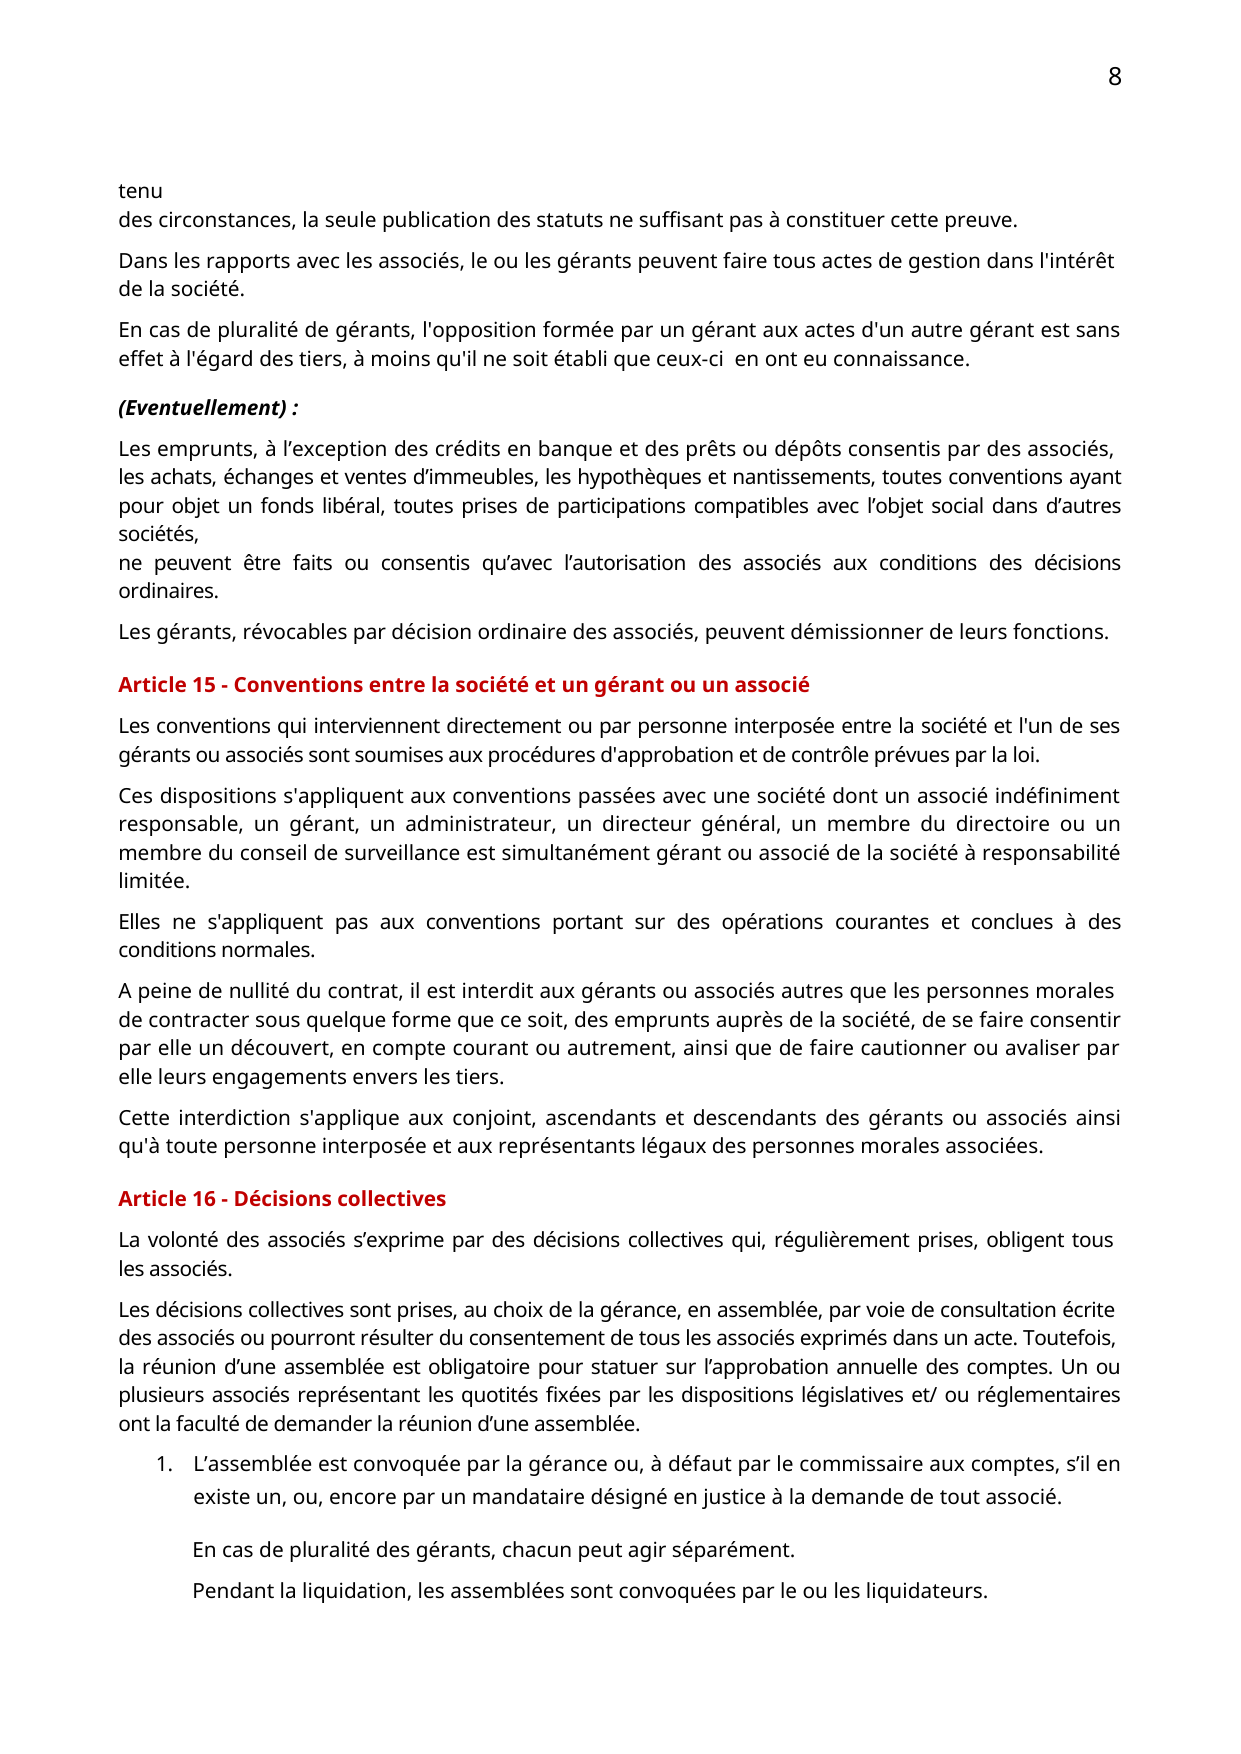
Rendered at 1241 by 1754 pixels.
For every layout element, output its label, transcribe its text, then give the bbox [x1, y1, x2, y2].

text A peine de nullité du contrat, il est interdit aux gérants ou associés autres que les personnes morales de contracter sous quelque forme que ce soit, des emprunts auprès de la société, de se faire consentir par elle un découvert, en compte courant ou autrement, ainsi que de faire cautionner ou avaliser par elle leurs engagements envers les tiers. [118, 976, 1122, 1090]
text Ces dispositions s'appliquent aux conventions passées avec une société dont un associé indéfiniment responsable, un gérant, un administrateur, un directeur général, un membre du directoire ou un membre du conseil de surveillance est simultanément gérant ou associé de la société à responsabilité limitée. [118, 781, 1122, 894]
text Les conventions qui interviennent directement ou par personne interposée entre la société et l'un de ses gérants ou associés sont soumises aux procédures d'approbation et de contrôle prévues par la loi. [118, 711, 1122, 768]
text Les gérants, révocables par décision ordinaire des associés, peuvent démissionner de leurs fonctions. [118, 617, 1122, 646]
text Les emprunts, à l’exception des crédits en banque et des prêts ou dépôts consentis par des associés, les achats, échanges et ventes d’immeubles, les hypothèques et nantissements, toutes conventions ayant pour objet un fonds libéral, toutes prises de participations compatibles avec l’objet social dans d’autres sociétés, ne peuvent être faits ou consentis qu’avec l’autorisation des associés aux conditions des décisions ordinaires. [118, 434, 1122, 604]
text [118, 177, 1122, 233]
text Les décisions collectives sont prises, au choix de la gérance, en assemblée, par voie de consultation écrite des associés ou pourront résulter du consentement de tous les associés exprimés dans un acte. Toutefois, la réunion d’une assemblée est obligatoire pour statuer sur l’approbation annuelle des comptes. Un ou plusieurs associés représentant les quotités fixées par les dispositions législatives et/ ou réglementaires ont la faculté de demander la réunion d’une assemblée. [118, 1295, 1122, 1437]
text Elles ne s'appliquent pas aux conventions portant sur des opérations courantes et conclues à des conditions normales. [118, 907, 1122, 964]
text Cette interdiction s'applique aux conjoint, ascendants et descendants des gérants ou associés ainsi qu'à toute personne interposée et aux représentants légaux des personnes morales associées. [118, 1103, 1122, 1159]
text Article 16 - Décisions collectives [118, 1184, 1122, 1213]
text (Eventuellement) : [118, 393, 1122, 421]
text La volonté des associés s’exprime par des décisions collectives qui, régulièrement prises, obligent tous les associés. [118, 1226, 1122, 1282]
text Dans les rapports avec les associés, le ou les gérants peuvent faire tous actes de gestion dans l'intérêt de la société. [118, 246, 1122, 303]
text Article 15 - Conventions entre la société et un gérant ou un associé [118, 671, 1122, 699]
text En cas de pluralité des gérants, chacun peut agir séparément. [192, 1536, 1122, 1564]
text En cas de pluralité de gérants, l'opposition formée par un gérant aux actes d'un autre gérant est sans effet à l'égard des tiers, à moins qu'il ne soit établi que ceux-ci en ont eu connaissance. [118, 315, 1122, 372]
list L’assemblée est convoquée par la gérance ou, à défaut par le commissaire aux comptes, s’il en existe un, ou, encore par un mandataire désigné en justice à la demande de tout associé. [156, 1449, 1122, 1511]
text Pendant la liquidation, les assemblées sont convoquées par le ou les liquidateurs. [192, 1577, 1122, 1605]
